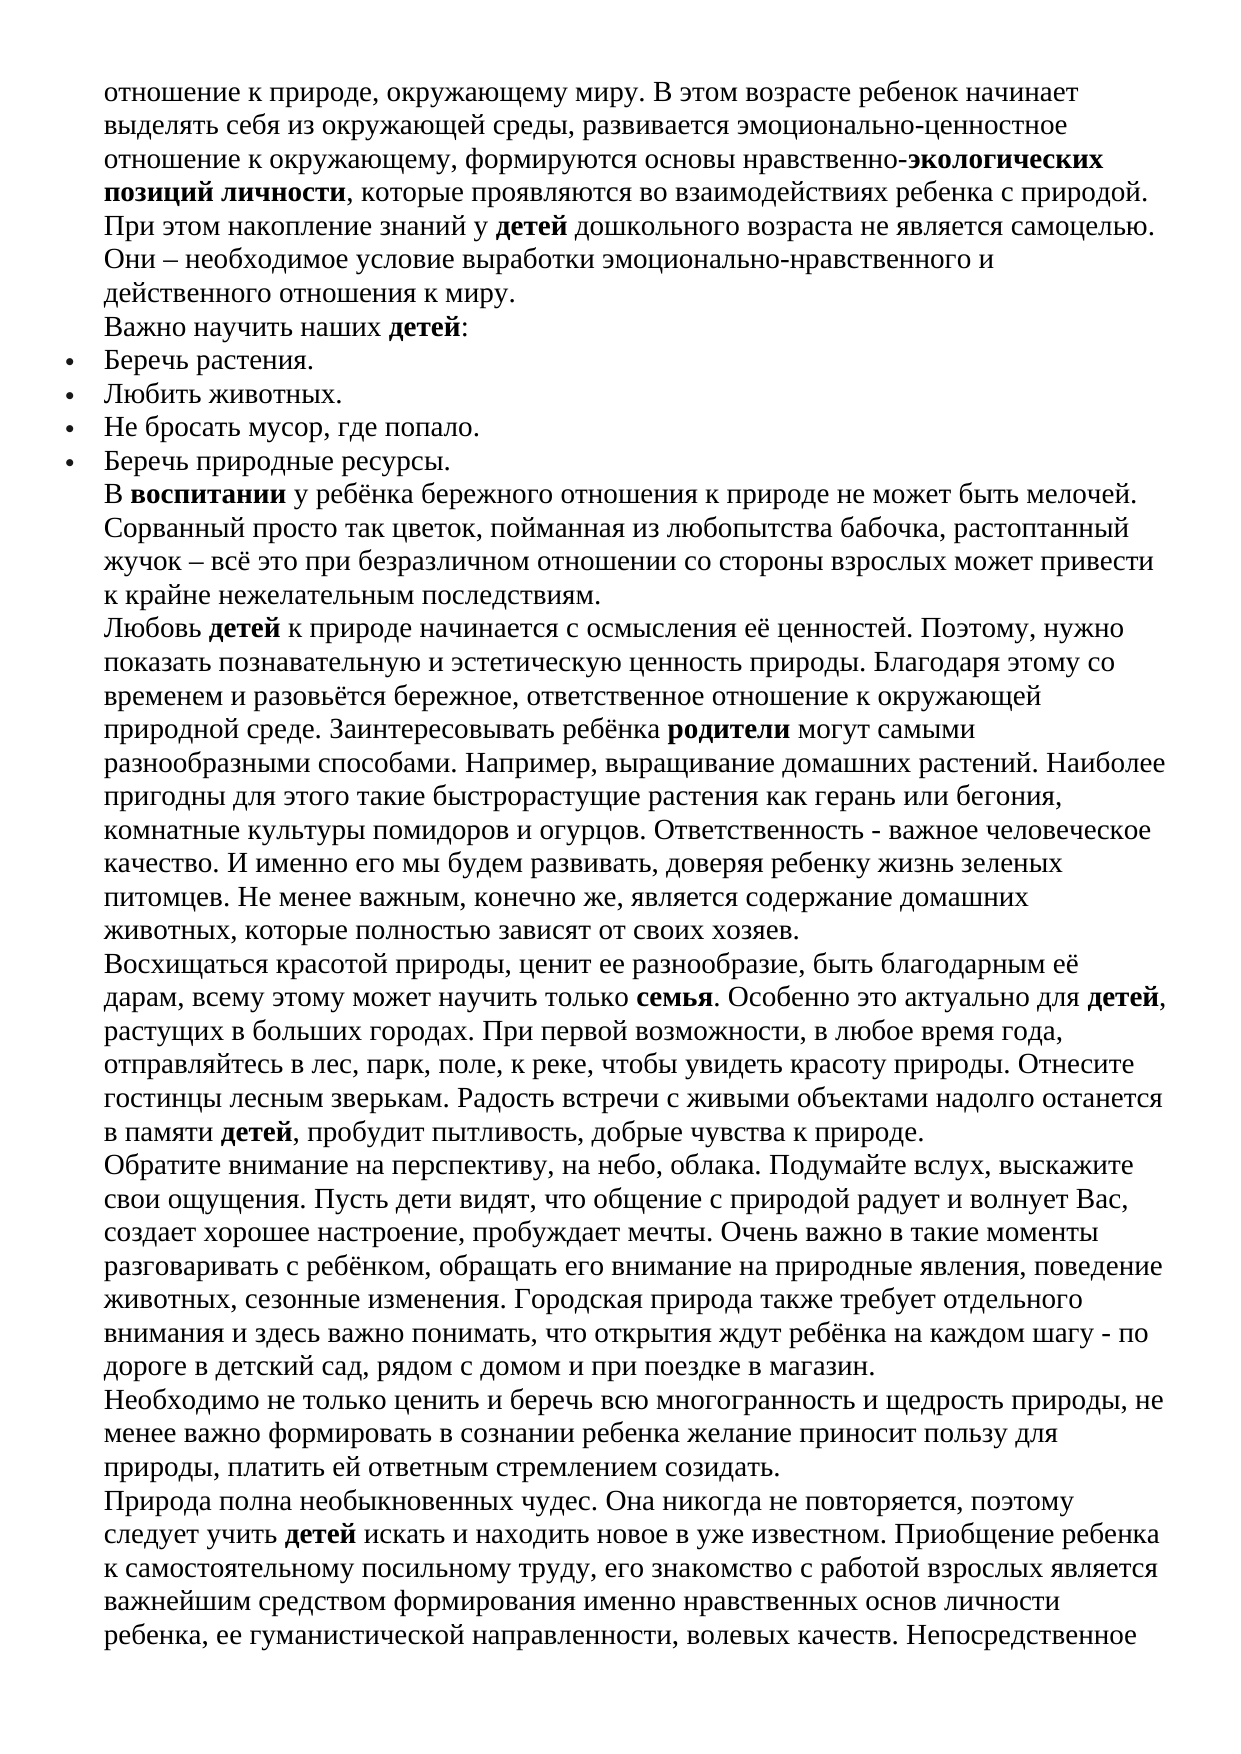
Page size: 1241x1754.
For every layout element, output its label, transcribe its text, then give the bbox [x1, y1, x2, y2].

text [103, 1483, 1167, 1650]
text Важно научить наших детей: [103, 309, 1167, 342]
list Беречь растения. [66, 342, 1167, 376]
text В воспитании у ребёнка бережного отношения к природе не может быть мелочей. Сорванный просто так цветок, пойманная из любопытства бабочка, растоптанный жучок – всё это при безразличном отношении со стороны взрослых может привести к крайне нежелательным последствиям. [103, 476, 1167, 611]
text Любовь детей к природе начинается с осмысления её ценностей. Поэтому, нужно показать познавательную и эстетическую ценность природы. Благодаря этому со временем и разовьётся бережное, ответственное отношение к окружающей природной среде. Заинтересовывать ребёнка родители могут самыми разнообразными способами. Например, выращивание домашних растений. Наиболее пригодны для этого такие быстрорастущие растения как герань или бегония, комнатные культуры помидоров и огурцов. Ответственность - важное человеческое качество. И именно его мы будем развивать, доверяя ребенку жизнь зеленых питомцев. Не менее важным, конечно же, является содержание домашних животных, которые полностью зависят от своих хозяев. [103, 611, 1167, 946]
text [103, 74, 1167, 309]
text Необходимо не только ценить и беречь всю многогранность и щедрость природы, не менее важно формировать в сознании ребенка желание приносит пользу для природы, платить ей ответным стремлением созидать. [103, 1382, 1167, 1483]
list Беречь природные ресурсы. [66, 443, 1167, 476]
list Не бросать мусор, где попало. [66, 409, 1167, 443]
text Обратите внимание на перспективу, на небо, облака. Подумайте вслух, выскажите свои ощущения. Пусть дети видят, что общение с природой радует и волнует Вас, создает хорошее настроение, пробуждает мечты. Очень важно в такие моменты разговаривать с ребёнком, обращать его внимание на природные явления, поведение животных, сезонные изменения. Городская природа также требует отдельного внимания и здесь важно понимать, что открытия ждут ребёнка на каждом шагу - по дороге в детский сад, рядом с домом и при поездке в магазин. [103, 1147, 1167, 1382]
list Любить животных. [66, 376, 1167, 409]
text Восхищаться красотой природы, ценит ее разнообразие, быть благодарным её дарам, всему этому может научить только семья. Особенно это актуально для детей, растущих в больших городах. При первой возможности, в любое время года, отправляйтесь в лес, парк, поле, к реке, чтобы увидеть красоту природы. Отнесите гостинцы лесным зверькам. Радость встречи с живыми объектами надолго останется в памяти детей, пробудит пытливость, добрые чувства к природе. [103, 946, 1167, 1147]
